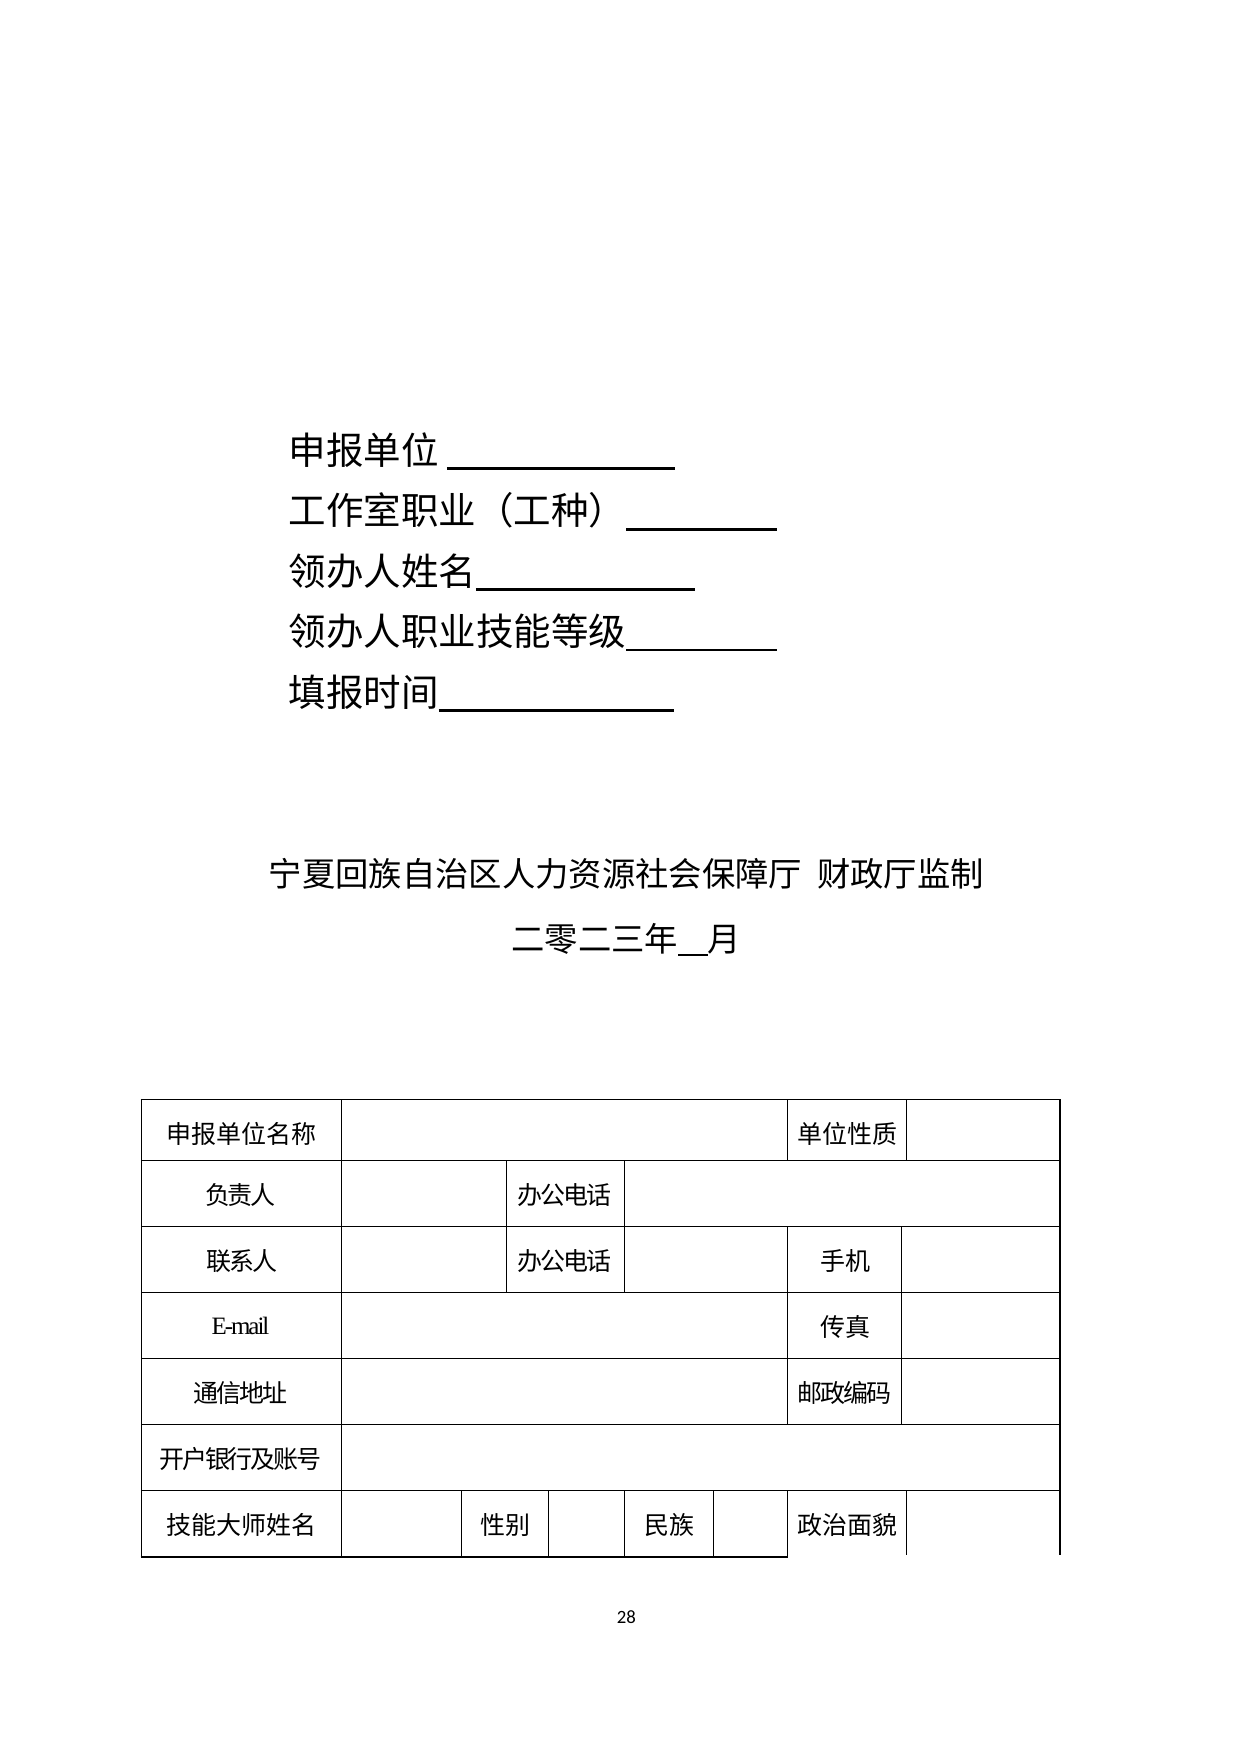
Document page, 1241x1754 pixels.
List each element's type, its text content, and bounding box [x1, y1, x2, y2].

table_cell [906, 1491, 1060, 1556]
table_cell 联系人 [142, 1227, 341, 1292]
text 宁夏回族自治区人力资源社会保障厅 财政厅监制 [165, 839, 1087, 904]
table_header 单位性质 [788, 1100, 906, 1160]
table_cell [342, 1359, 787, 1424]
text 二零二三年 月 [165, 904, 1087, 969]
table_header [907, 1100, 1059, 1160]
table_cell 邮政编码 [788, 1359, 901, 1424]
table_cell 政治面貌 [788, 1491, 906, 1556]
table_cell [714, 1491, 787, 1556]
table_cell 传真 [788, 1293, 901, 1358]
table_cell 技能大师姓名 [142, 1491, 341, 1556]
table_cell 性别 [462, 1491, 548, 1556]
text 领办人职业技能等级 [165, 597, 1087, 658]
text 填报时间 [165, 658, 1087, 718]
table_cell [342, 1293, 787, 1358]
table_cell 开户银行及账号 [142, 1425, 341, 1490]
table_cell [342, 1425, 1059, 1490]
table_cell E-mail [142, 1293, 341, 1358]
table_cell [342, 1491, 461, 1556]
table_cell [625, 1227, 787, 1292]
table_cell [902, 1293, 1059, 1358]
text 申报单位 [165, 416, 1087, 476]
table_cell [902, 1359, 1059, 1424]
table_cell 手机 [788, 1227, 901, 1292]
table_cell 办公电话 [507, 1227, 624, 1292]
text 领办人姓名 [165, 537, 1087, 597]
table_cell 通信地址 [142, 1359, 341, 1424]
table_cell [549, 1491, 624, 1556]
table_header 申报单位名称 [142, 1100, 341, 1160]
table_cell 办公电话 [507, 1161, 624, 1226]
table_cell [342, 1227, 506, 1292]
table_header [342, 1100, 787, 1160]
table_cell 民族 [625, 1491, 713, 1556]
table_cell 负责人 [142, 1161, 341, 1226]
table_cell [625, 1161, 1059, 1226]
table_cell [342, 1161, 506, 1226]
table_cell [902, 1227, 1059, 1292]
text 工作室职业（工种） [165, 476, 1087, 537]
